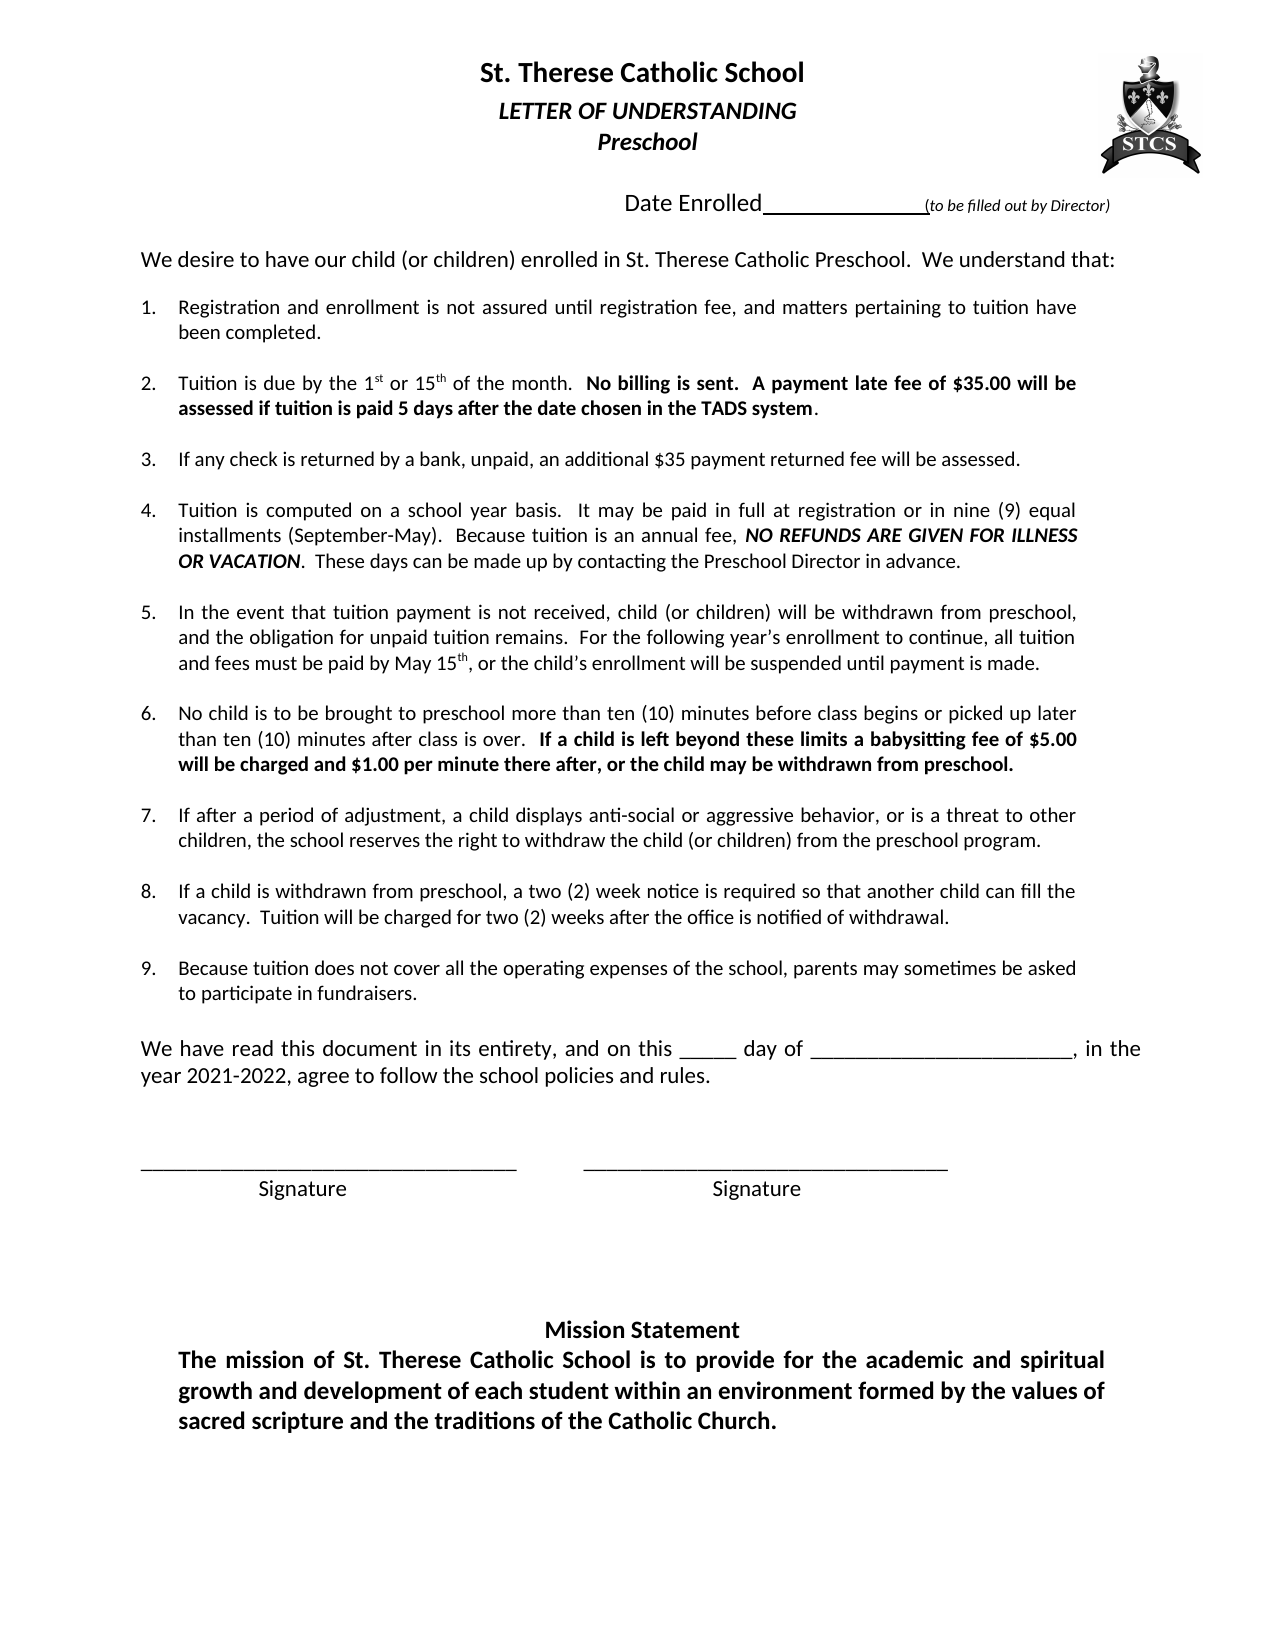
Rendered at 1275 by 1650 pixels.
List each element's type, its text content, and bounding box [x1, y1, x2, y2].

list No child is to be brought to preschool more than ten (10) minutes before class begins or picked up later than ten (10) minutes after class is over. If a child is left beyond these limits a babysitting fee of $5.00 will be charged and $1.00 per minute there after, or the child may be withdrawn from preschool. [141, 701, 1078, 777]
list Tuition is due by the 1st or 15th of the month. No billing is sent. A payment late fee of $35.00 will be assessed if tuition is paid 5 days after the date chosen in the TADS system. [141, 370, 1078, 421]
list In the event that tuition payment is not received, child (or children) will be withdrawn from preschool, and the obligation for unpaid tuition remains. For the following year’s enrollment to continue, all tuition and fees must be paid by May 15th, or the child’s enrollment will be suspended until payment is made. [141, 599, 1078, 675]
subtitle Signature Signature [66, 1174, 1144, 1202]
list If after a period of adjustment, a child displays anti-social or aggressive behavior, or is a threat to other children, the school reserves the right to withdraw the child (or children) from the preschool program. [141, 802, 1078, 853]
text We have read this document in its entirety, and on this _____ day of _______________________, in the year 2021-2022, agree to follow the school policies and rules. [141, 1034, 1144, 1090]
list If any check is returned by a bank, unpaid, an additional $35 payment returned fee will be assessed. [141, 446, 1078, 472]
text The mission of St. Therese Catholic School is to provide for the academic and spiritual growth and development of each student within an environment formed by the values of sacred scripture and the traditions of the Catholic Church. [178, 1344, 1106, 1436]
text Date Enrolled (to be filled out by Director) [516, 187, 1144, 218]
text _________________________________ ________________________________ [141, 1146, 1144, 1174]
list Because tuition does not cover all the operating expenses of the school, parents may sometimes be asked to participate in fundraisers. [141, 955, 1078, 1006]
text Preschool [216, 126, 1144, 157]
text LETTER OF UNDERSTANDING [216, 96, 1144, 126]
text We desire to have our child (or children) enrolled in St. Therese Catholic Preschool. We understand that: [141, 246, 1144, 274]
list If a child is withdrawn from preschool, a two (2) week notice is required so that another child can fill the vacancy. Tuition will be charged for two (2) weeks after the office is notified of withdrawal. [141, 878, 1078, 929]
list Tuition is computed on a school year basis. It may be paid in full at registration or in nine (9) equal installments (September-May). Because tuition is an annual fee, NO REFUNDS ARE GIVEN FOR ILLNESS OR VACATION. These days can be made up by contacting the Preschool Director in advance. [141, 497, 1078, 573]
list Registration and enrollment is not assured until registration fee, and matters pertaining to tuition have been completed. [141, 294, 1078, 345]
text Mission Statement [141, 1314, 1144, 1344]
